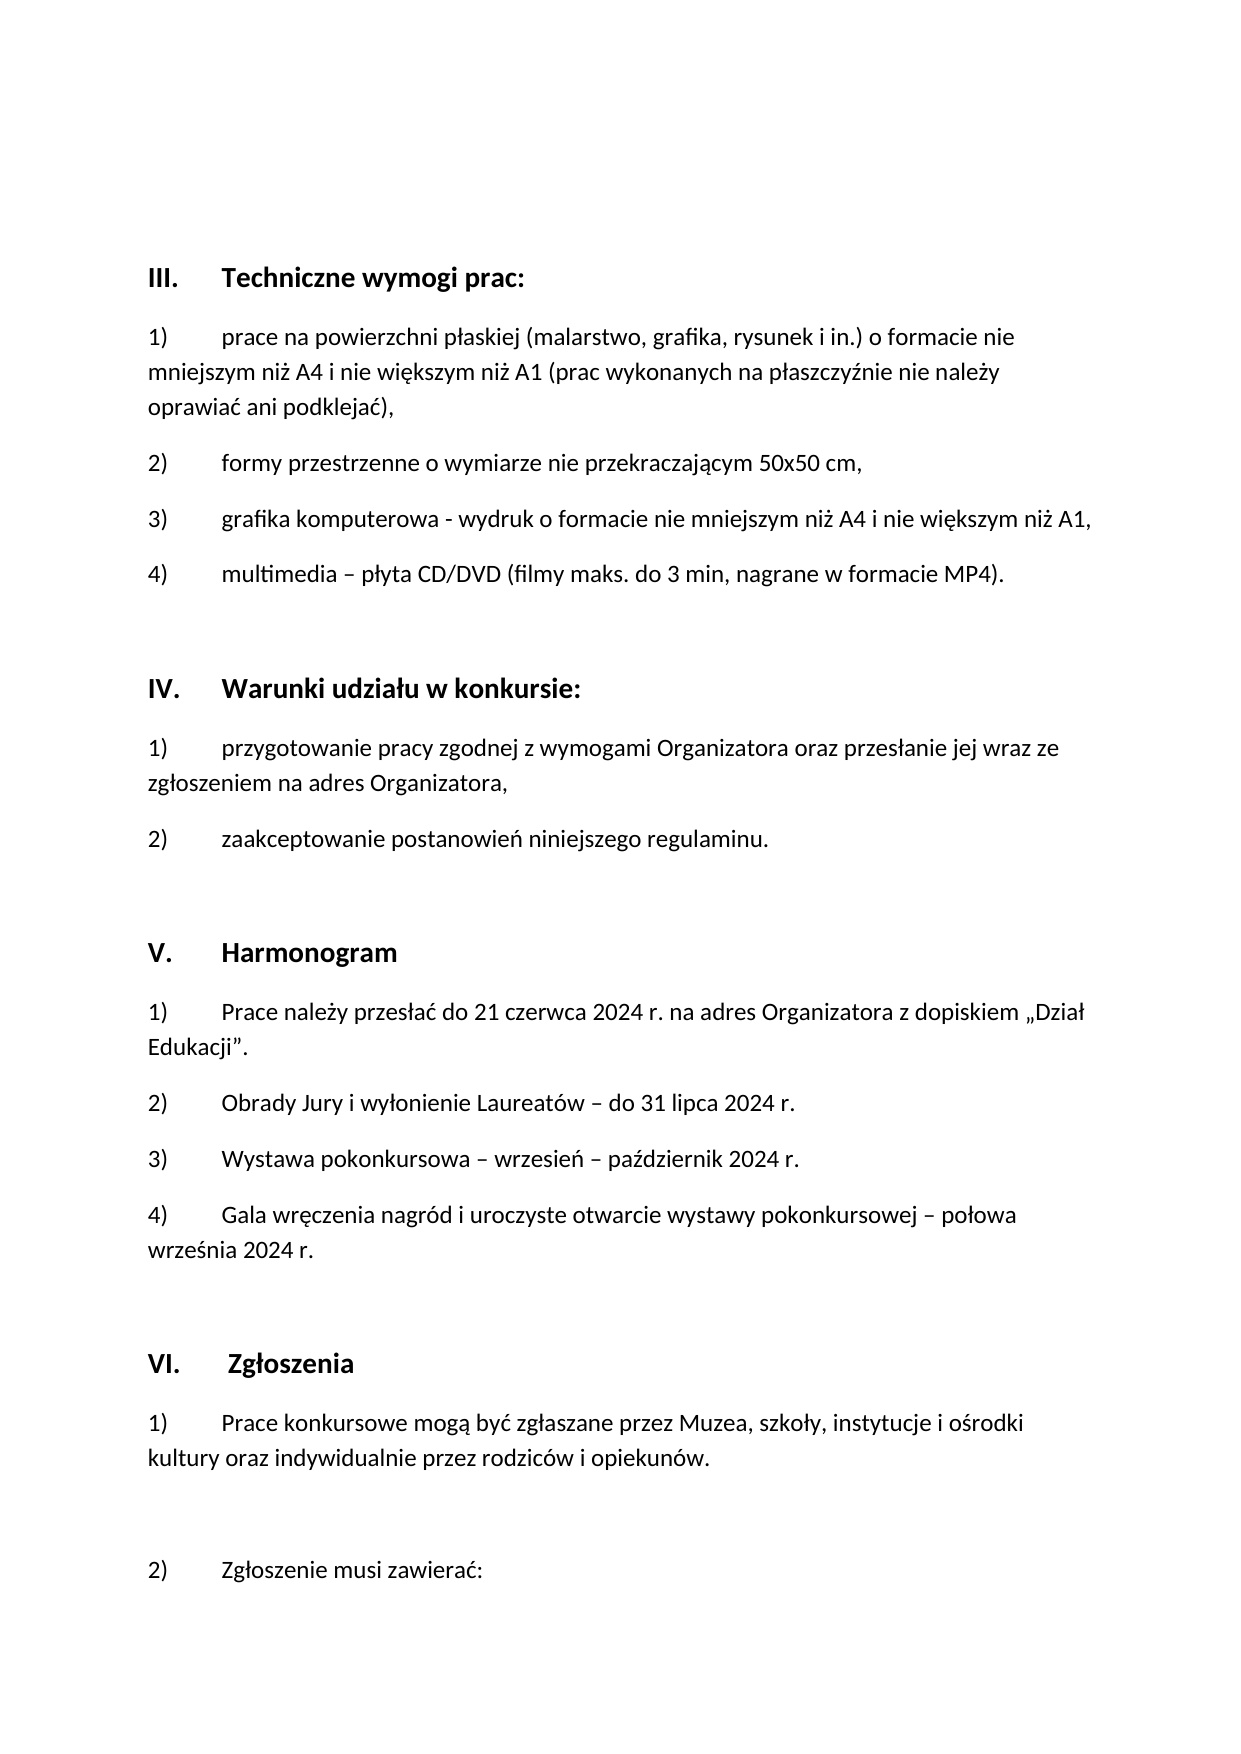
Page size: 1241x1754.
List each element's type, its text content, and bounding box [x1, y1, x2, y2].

text V. Harmonogram [148, 934, 1093, 970]
text 1) Prace konkursowe mogą być zgłaszane przez Muzea, szkoły, instytucje i ośrodki kultury oraz indywidualnie przez rodziców i opiekunów. [148, 1407, 1093, 1473]
text 2) zaakceptowanie postanowień niniejszego regulaminu. [148, 823, 1093, 853]
text 4) Gala wręczenia nagród i uroczyste otwarcie wystawy pokonkursowej – połowa września 2024 r. [148, 1199, 1093, 1264]
text 1) prace na powierzchni płaskiej (malarstwo, grafika, rysunek i in.) o formacie nie mniejszym niż A4 i nie większym niż A1 (prac wykonanych na płaszczyźnie nie należy oprawiać ani podklejać), [148, 321, 1093, 422]
text 3) Wystawa pokonkursowa – wrzesień – październik 2024 r. [148, 1143, 1093, 1173]
text VI. Zgłoszenia [148, 1345, 1093, 1381]
text 4) multimedia – płyta CD/DVD (filmy maks. do 3 min, nagrane w formacie MP4). [148, 558, 1093, 589]
text IV. Warunki udziału w konkursie: [148, 670, 1093, 706]
text 3) grafika komputerowa - wydruk o formacie nie mniejszym niż A4 i nie większym niż A1, [148, 503, 1093, 533]
text 2) Zgłoszenie musi zawierać: [148, 1554, 1093, 1584]
text 1) Prace należy przesłać do 21 czerwca 2024 r. na adres Organizatora z dopiskiem „Dział Edukacji”. [148, 996, 1093, 1062]
text 2) formy przestrzenne o wymiarze nie przekraczającym 50x50 cm, [148, 447, 1093, 477]
text 1) przygotowanie pracy zgodnej z wymogami Organizatora oraz przesłanie jej wraz ze zgłoszeniem na adres Organizatora, [148, 732, 1093, 797]
text 2) Obrady Jury i wyłonienie Laureatów – do 31 lipca 2024 r. [148, 1087, 1093, 1118]
text III. Techniczne wymogi prac: [148, 259, 1093, 295]
